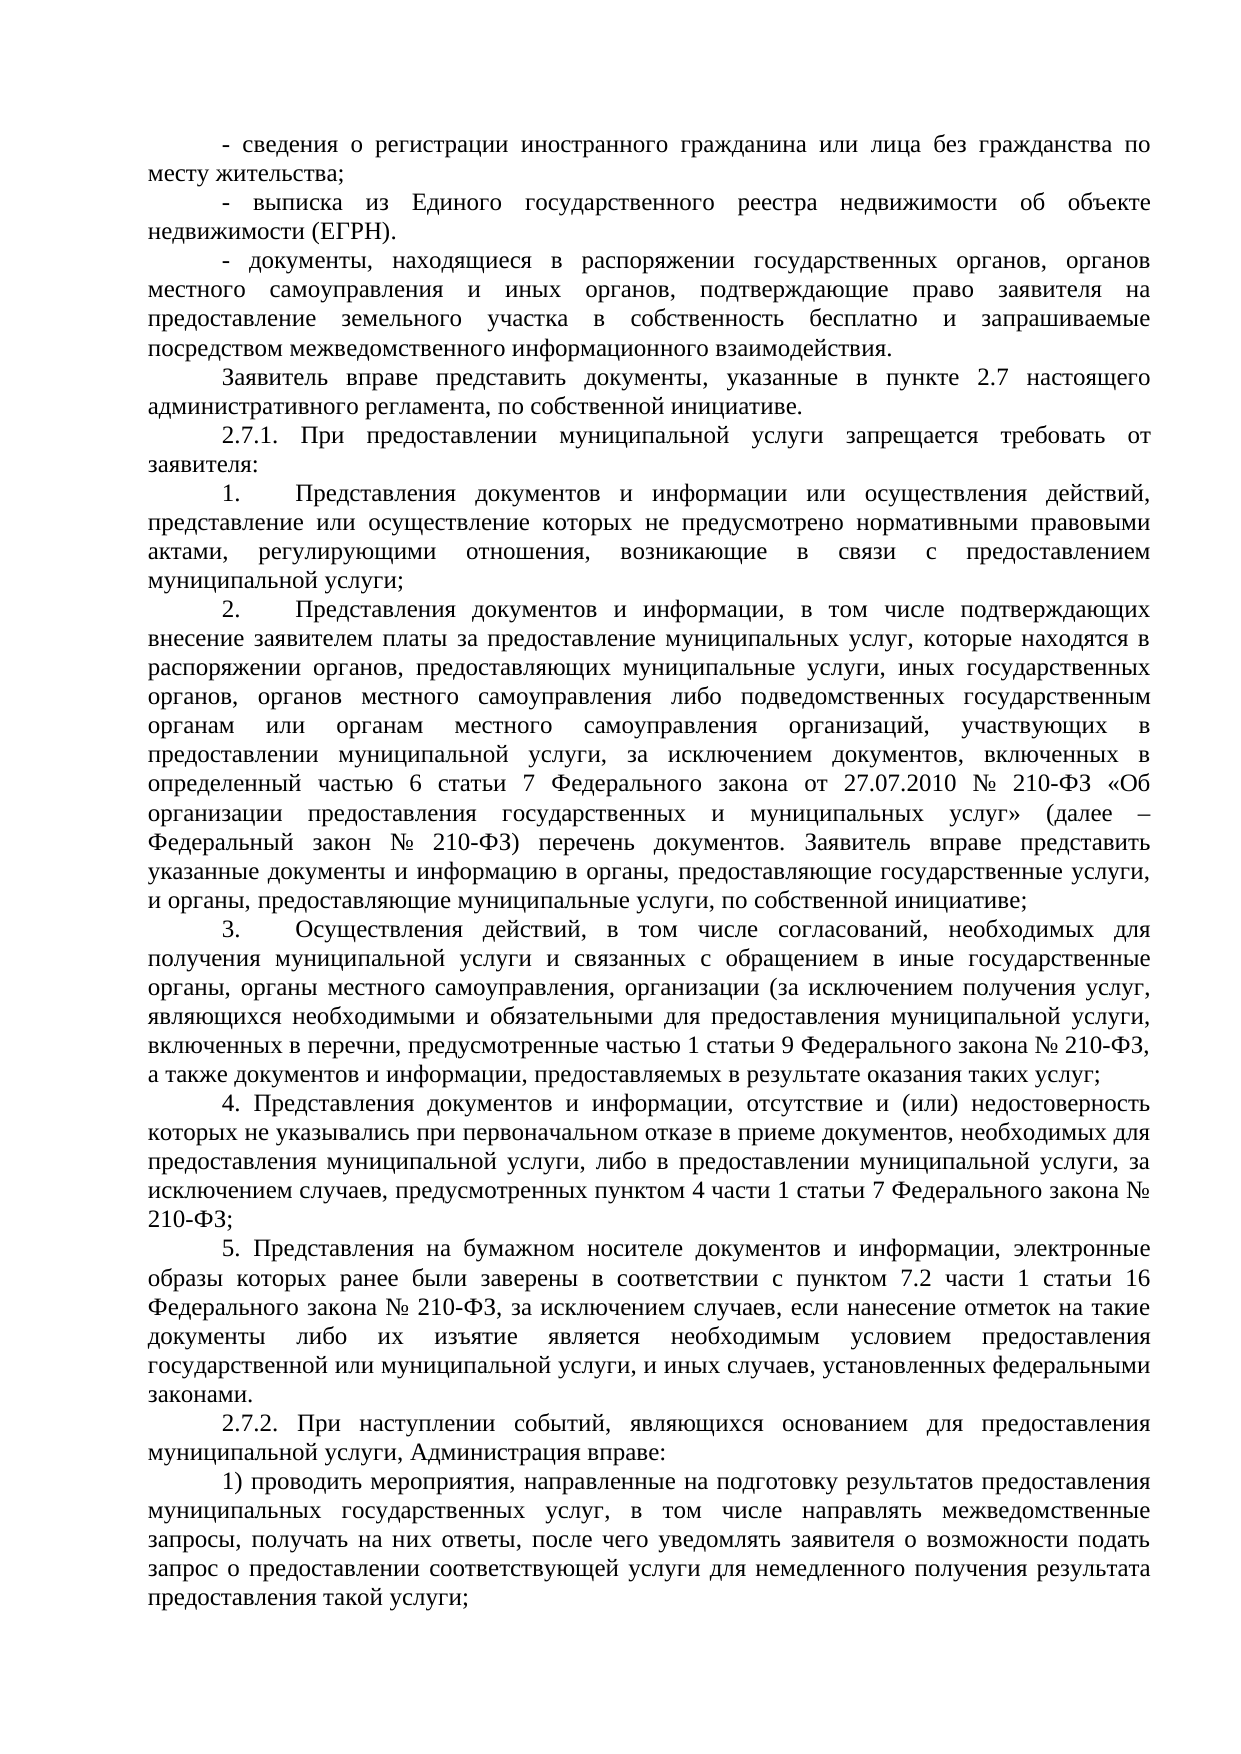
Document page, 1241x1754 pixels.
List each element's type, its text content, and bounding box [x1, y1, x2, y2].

text 1. Представления документов и информации или осуществления действий, представление или осуществление которых не предусмотрено нормативными правовыми актами, регулирующими отношения, возникающие в связи с предоставлением муниципальной услуги; [148, 478, 1152, 594]
text 2.7.2. При наступлении событий, являющихся основанием для предоставления муниципальной услуги, Администрация вправе: [148, 1408, 1152, 1466]
text 1) проводить мероприятия, направленные на подготовку результатов предоставления муниципальных государственных услуг, в том числе направлять межведомственные запросы, получать на них ответы, после чего уведомлять заявителя о возможности подать запрос о предоставлении соответствующей услуги для немедленного получения результата предоставления такой услуги; [148, 1466, 1152, 1611]
text 2.7.1. При предоставлении муниципальной услуги запрещается требовать от заявителя: [148, 419, 1152, 478]
text 2. Представления документов и информации, в том числе подтверждающих внесение заявителем платы за предоставление муниципальных услуг, которые находятся в распоряжении органов, предоставляющих муниципальные услуги, иных государственных органов, органов местного самоуправления либо подведомственных государственным органам или органам местного самоуправления организаций, участвующих в предоставлении муниципальной услуги, за исключением документов, включенных в определенный частью 6 статьи 7 Федерального закона от 27.07.2010 № 210-ФЗ «Об организации предоставления государственных и муниципальных услуг» (далее – Федеральный закон № 210-ФЗ) перечень документов. Заявитель вправе представить указанные документы и информацию в органы, предоставляющие государственные услуги, и органы, предоставляющие муниципальные услуги, по собственной инициативе; [148, 594, 1152, 914]
text 5. Представления на бумажном носителе документов и информации, электронные образы которых ранее были заверены в соответствии с пунктом 7.2 части 1 статьи 16 Федерального закона № 210-ФЗ, за исключением случаев, если нанесение отметок на такие документы либо их изъятие является необходимым условием предоставления государственной или муниципальной услуги, и иных случаев, установленных федеральными законами. [148, 1233, 1152, 1408]
text 3. Осуществления действий, в том числе согласований, необходимых для получения муниципальной услуги и связанных с обращением в иные государственные органы, органы местного самоуправления, организации (за исключением получения услуг, являющихся необходимыми и обязательными для предоставления муниципальной услуги, включенных в перечни, предусмотренные частью 1 статьи 9 Федерального закона № 210-ФЗ, а также документов и информации, предоставляемых в результате оказания таких услуг; [148, 914, 1152, 1088]
text 4. Представления документов и информации, отсутствие и (или) недостоверность которых не указывались при первоначальном отказе в приеме документов, необходимых для предоставления муниципальной услуги, либо в предоставлении муниципальной услуги, за исключением случаев, предусмотренных пунктом 4 части 1 статьи 7 Федерального закона № 210-ФЗ; [148, 1088, 1152, 1233]
text - сведения о регистрации иностранного гражданина или лица без гражданства по месту жительства; [148, 129, 1152, 187]
text - выписка из Единого государственного реестра недвижимости об объекте недвижимости (ЕГРН). [148, 187, 1152, 245]
text Заявитель вправе представить документы, указанные в пункте 2.7 настоящего административного регламента, по собственной инициативе. [148, 361, 1152, 419]
text - документы, находящиеся в распоряжении государственных органов, органов местного самоуправления и иных органов, подтверждающие право заявителя на предоставление земельного участка в собственность бесплатно и запрашиваемые посредством межведомственного информационного взаимодействия. [148, 245, 1152, 361]
